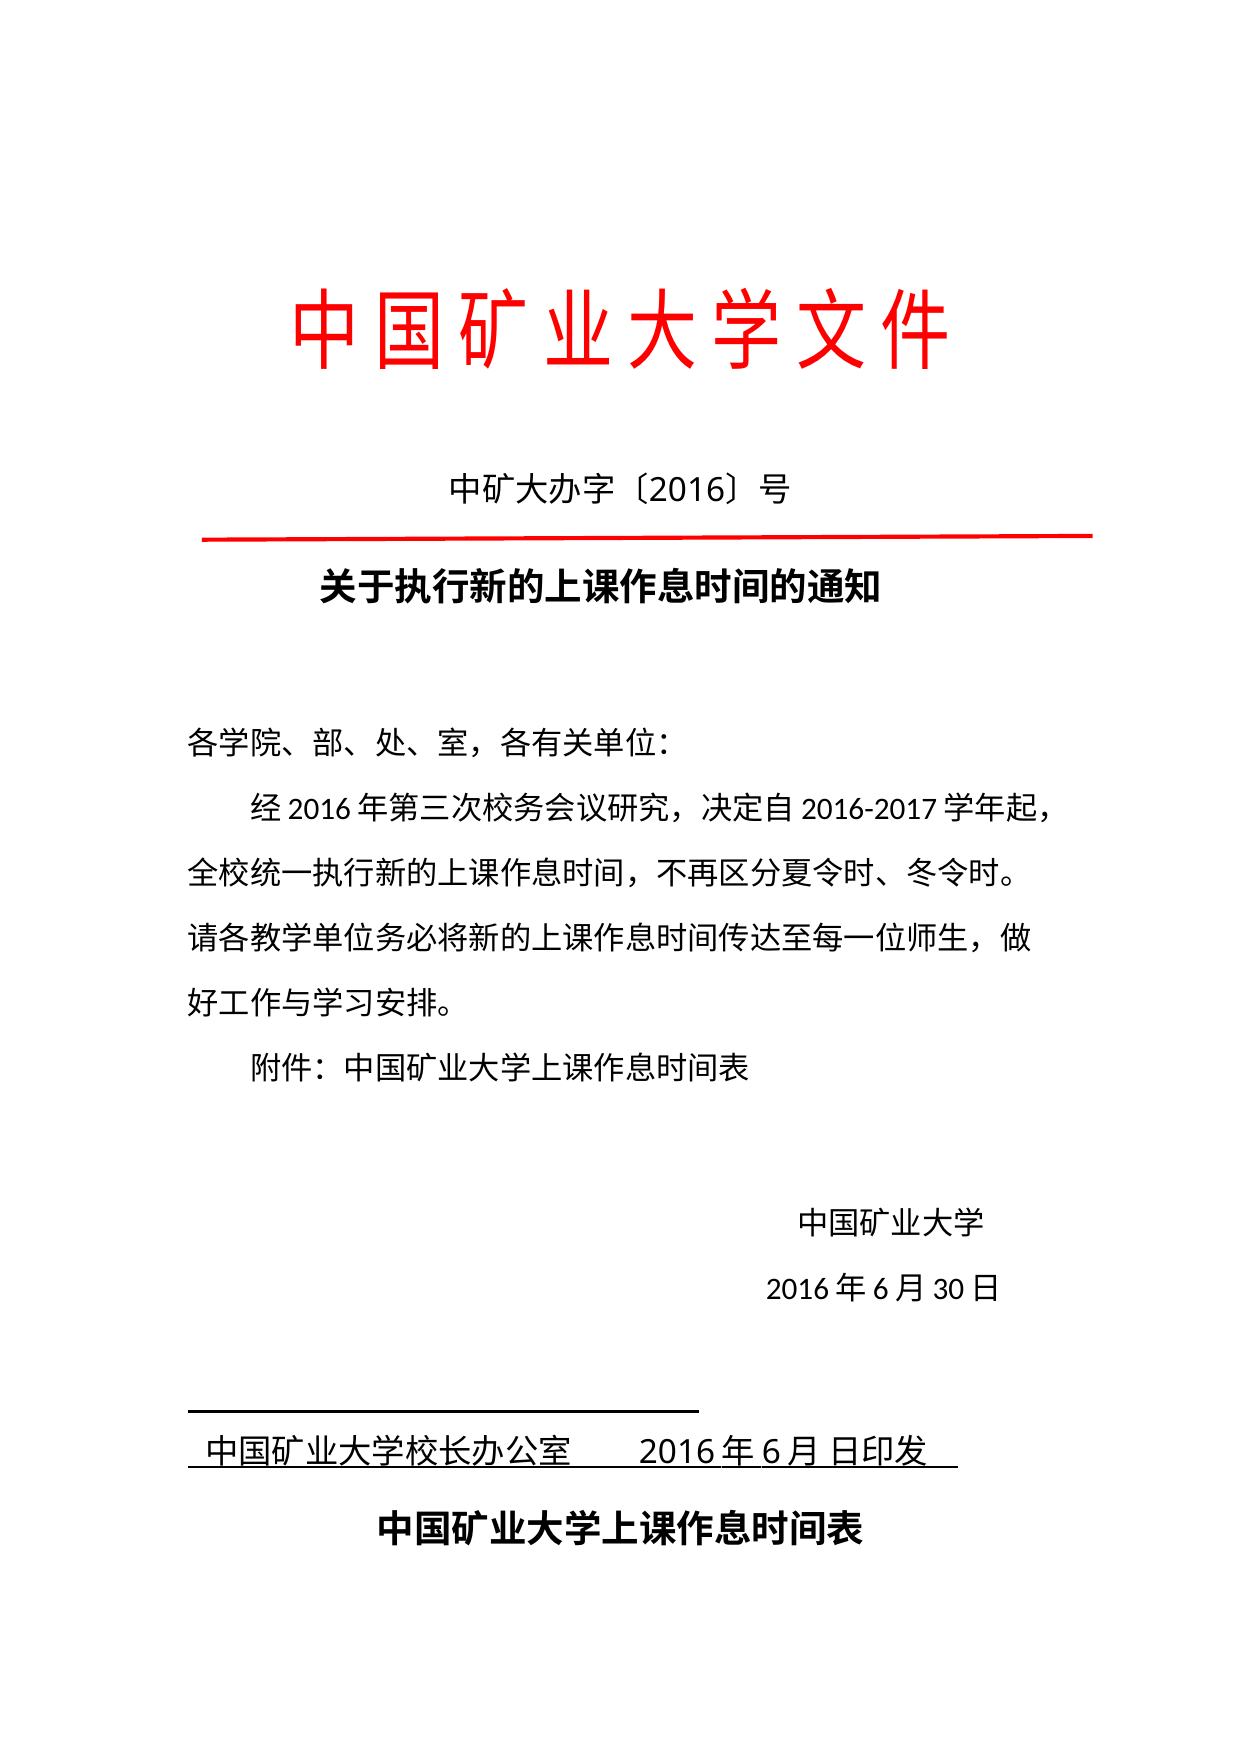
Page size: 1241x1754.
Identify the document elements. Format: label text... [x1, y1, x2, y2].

text 经2016年第三次校务会议研究，决定自2016-2017学年起，全校统一执行新的上课作息时间，不再区分夏令时、冬令时。请各教学单位务必将新的上课作息时间传达至每一位师生，做好工作与学习安排。 [187, 774, 1053, 1034]
text 中矿大办字〔2016〕号 [187, 454, 1053, 519]
text 中国矿业大学 [187, 1189, 1053, 1254]
text 中国矿业大学校长办公室 2016年6月 日印发 [187, 1416, 1053, 1481]
text 中国矿业大学文件 [187, 259, 1053, 389]
text 2016年6月30日 [187, 1254, 1053, 1319]
text 中国矿业大学上课作息时间表 [187, 1494, 1053, 1559]
text 关于执行新的上课作息时间的通知 [187, 552, 1053, 617]
text 各学院、部、处、室，各有关单位： [187, 709, 1053, 774]
text 附件：中国矿业大学上课作息时间表 [187, 1034, 1053, 1099]
